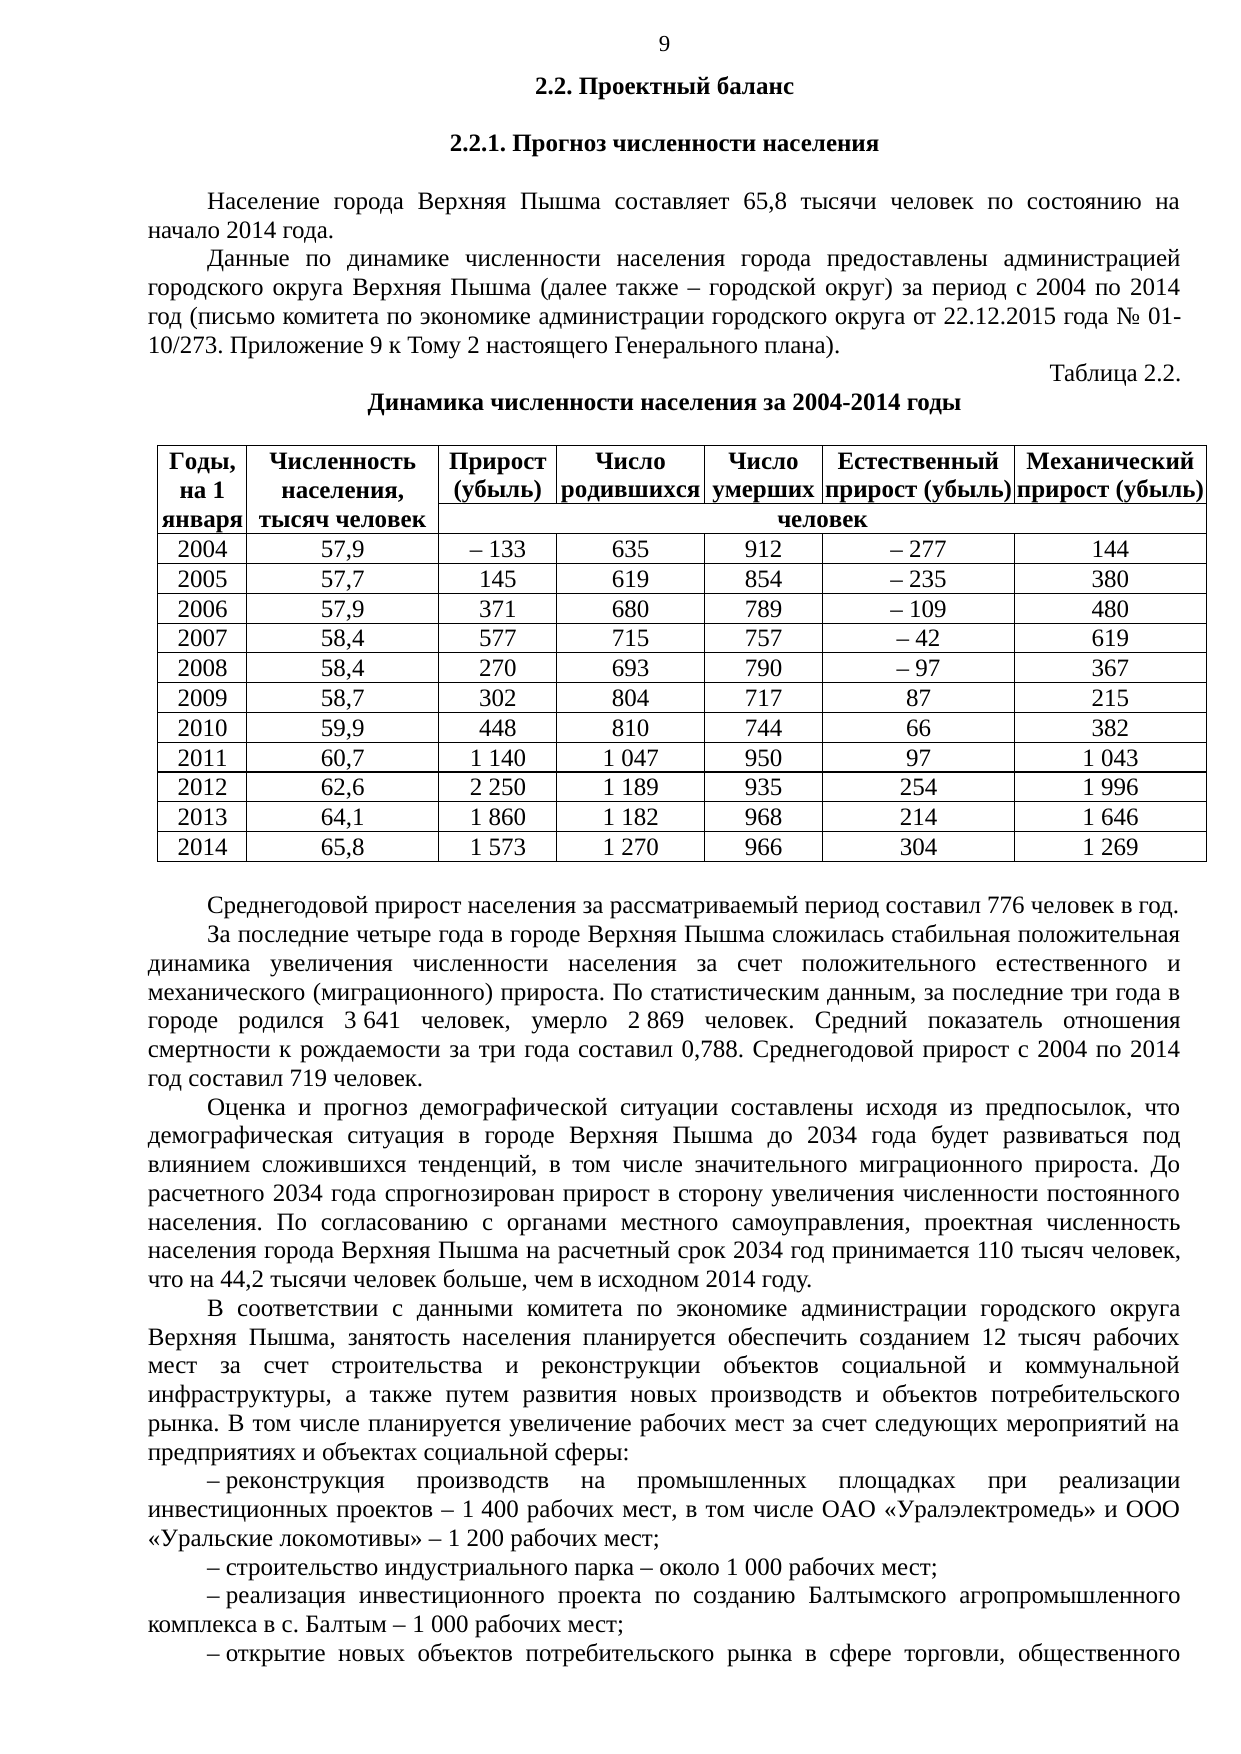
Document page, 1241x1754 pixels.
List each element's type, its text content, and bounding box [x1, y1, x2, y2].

table_cell 2012 [158, 773, 246, 801]
table_cell – 97 [823, 653, 1014, 682]
table_header Число родившихся [557, 446, 704, 503]
table_cell 804 [557, 683, 704, 712]
table_cell 2004 [158, 534, 246, 563]
table_cell 1 043 [1015, 743, 1206, 771]
table_cell 2008 [158, 653, 246, 682]
table_cell 1 269 [1015, 832, 1206, 861]
table_cell 367 [1015, 653, 1206, 682]
table_cell 757 [705, 624, 822, 652]
table_cell 2007 [158, 624, 246, 652]
table_cell – 109 [823, 594, 1014, 622]
table_cell 966 [705, 832, 822, 861]
table_cell 635 [557, 534, 704, 563]
text За последние четыре года в городе Верхняя Пышма сложилась стабильная положительная динамика увеличения численности населения за счет положительного естественного и механического (миграционного) прироста. По статистическим данным, за последние три года в городе родился 3 641 человек, умерло 2 869 человек. Средний показатель отношения смертности к рождаемости за три года составил 0,788. Среднегодовой прирост с 2004 по 2014 год составил 719 человек. [148, 919, 1181, 1092]
table_cell 304 [823, 832, 1014, 861]
text Оценка и прогноз демографической ситуации составлены исходя из предпосылок, что демографическая ситуация в городе Верхняя Пышма до 2034 года будет развиваться под влиянием сложившихся тенденций, в том числе значительного миграционного прироста. До расчетного 2034 года спрогнозирован прирост в сторону увеличения численности постоянного населения. По согласованию с органами местного самоуправления, проектная численность населения города Верхняя Пышма на расчетный срок 2034 год принимается 110 тысяч человек, что на 44,2 тысячи человек больше, чем в исходном 2014 году. [148, 1092, 1181, 1293]
table_cell 619 [1015, 624, 1206, 652]
table_cell – 277 [823, 534, 1014, 563]
table_cell 87 [823, 683, 1014, 712]
table_cell 790 [705, 653, 822, 682]
table_cell 62,6 [247, 773, 438, 801]
table_cell – 133 [439, 534, 556, 563]
table_cell 717 [705, 683, 822, 712]
table_cell 215 [1015, 683, 1206, 712]
text – строительство индустриального парка – около 1 000 рабочих мест; [148, 1552, 1181, 1581]
table_header Число умерших [705, 446, 822, 503]
table_cell 380 [1015, 564, 1206, 593]
table_cell 577 [439, 624, 556, 652]
text Динамика численности населения за 2004-2014 годы [148, 387, 1181, 416]
table_cell 145 [439, 564, 556, 593]
text Население города Верхняя Пышма составляет 65,8 тысячи человек по состоянию на начало 2014 года. [148, 186, 1181, 243]
table_cell 57,9 [247, 594, 438, 622]
table_cell 680 [557, 594, 704, 622]
table_cell 854 [705, 564, 822, 593]
table_cell 950 [705, 743, 822, 771]
table_cell 789 [705, 594, 822, 622]
table_cell 2010 [158, 713, 246, 742]
table_cell – 235 [823, 564, 1014, 593]
text 2.2. Проектный баланс [148, 71, 1181, 100]
table_cell 382 [1015, 713, 1206, 742]
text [148, 1638, 1181, 1667]
table_cell 57,7 [247, 564, 438, 593]
table_cell 693 [557, 653, 704, 682]
table_cell 1 860 [439, 802, 556, 831]
table_cell 270 [439, 653, 556, 682]
table_cell 1 996 [1015, 773, 1206, 801]
table_cell 2005 [158, 564, 246, 593]
text Среднегодовой прирост населения за рассматриваемый период составил 776 человек в год. [148, 891, 1181, 919]
table_cell 1 189 [557, 773, 704, 801]
table_cell 64,1 [247, 802, 438, 831]
table_cell 57,9 [247, 534, 438, 563]
table_cell 619 [557, 564, 704, 593]
table_cell – 42 [823, 624, 1014, 652]
table_cell 97 [823, 743, 1014, 771]
table_cell 480 [1015, 594, 1206, 622]
text – реконструкция производств на промышленных площадках при реализации инвестиционных проектов – 1 400 рабочих мест, в том числе ОАО «Уралэлектромедь» и ООО «Уральские локомотивы» – 1 200 рабочих мест; [148, 1466, 1181, 1552]
text Таблица 2.2. [148, 358, 1181, 387]
table_cell 1 047 [557, 743, 704, 771]
table_cell 58,4 [247, 624, 438, 652]
table_cell 1 140 [439, 743, 556, 771]
table_header Естественный прирост (убыль) [823, 446, 1014, 503]
table_header Годы, на 1 января [158, 446, 246, 533]
table_cell 715 [557, 624, 704, 652]
table_cell 810 [557, 713, 704, 742]
table_cell 968 [705, 802, 822, 831]
table_cell 2006 [158, 594, 246, 622]
table_cell 2 250 [439, 773, 556, 801]
text – реализация инвестиционного проекта по созданию Балтымского агропромышленного комплекса в с. Балтым – 1 000 рабочих мест; [148, 1581, 1181, 1638]
table_cell 935 [705, 773, 822, 801]
table_cell 2013 [158, 802, 246, 831]
table_cell 214 [823, 802, 1014, 831]
text 2.2.1. Прогноз численности населения [148, 128, 1181, 157]
text Данные по динамике численности населения города предоставлены администрацией городского округа Верхняя Пышма (далее также – городской округ) за период с 2004 по 2014 год (письмо комитета по экономике администрации городского округа от 22.12.2015 года № 01-10/273. Приложение 9 к Тому 2 настоящего Генерального плана). [148, 243, 1181, 358]
table_cell 144 [1015, 534, 1206, 563]
table_cell 1 573 [439, 832, 556, 861]
text В соответствии с данными комитета по экономике администрации городского округа Верхняя Пышма, занятость населения планируется обеспечить созданием 12 тысяч рабочих мест за счет строительства и реконструкции объектов социальной и коммунальной инфраструктуры, а также путем развития новых производств и объектов потребительского рынка. В том числе планируется увеличение рабочих мест за счет следующих мероприятий на предприятиях и объектах социальной сферы: [148, 1293, 1181, 1466]
table_cell 59,9 [247, 713, 438, 742]
table_cell 2009 [158, 683, 246, 712]
table_cell 1 270 [557, 832, 704, 861]
table_cell 744 [705, 713, 822, 742]
table_cell 302 [439, 683, 556, 712]
table_cell 1 646 [1015, 802, 1206, 831]
table_cell 2011 [158, 743, 246, 771]
table_cell 65,8 [247, 832, 438, 861]
table_cell 1 182 [557, 802, 704, 831]
table_header Численность населения, тысяч человек [247, 446, 438, 533]
table_cell человек [439, 504, 1206, 533]
table_cell 58,7 [247, 683, 438, 712]
table_cell 448 [439, 713, 556, 742]
table_cell 371 [439, 594, 556, 622]
table_cell 66 [823, 713, 1014, 742]
table_cell 2014 [158, 832, 246, 861]
table_cell 254 [823, 773, 1014, 801]
table_cell 912 [705, 534, 822, 563]
table_header Прирост (убыль) [439, 446, 556, 503]
table_cell 58,4 [247, 653, 438, 682]
table_cell 60,7 [247, 743, 438, 771]
table_header Механический прирост (убыль) [1015, 446, 1206, 503]
